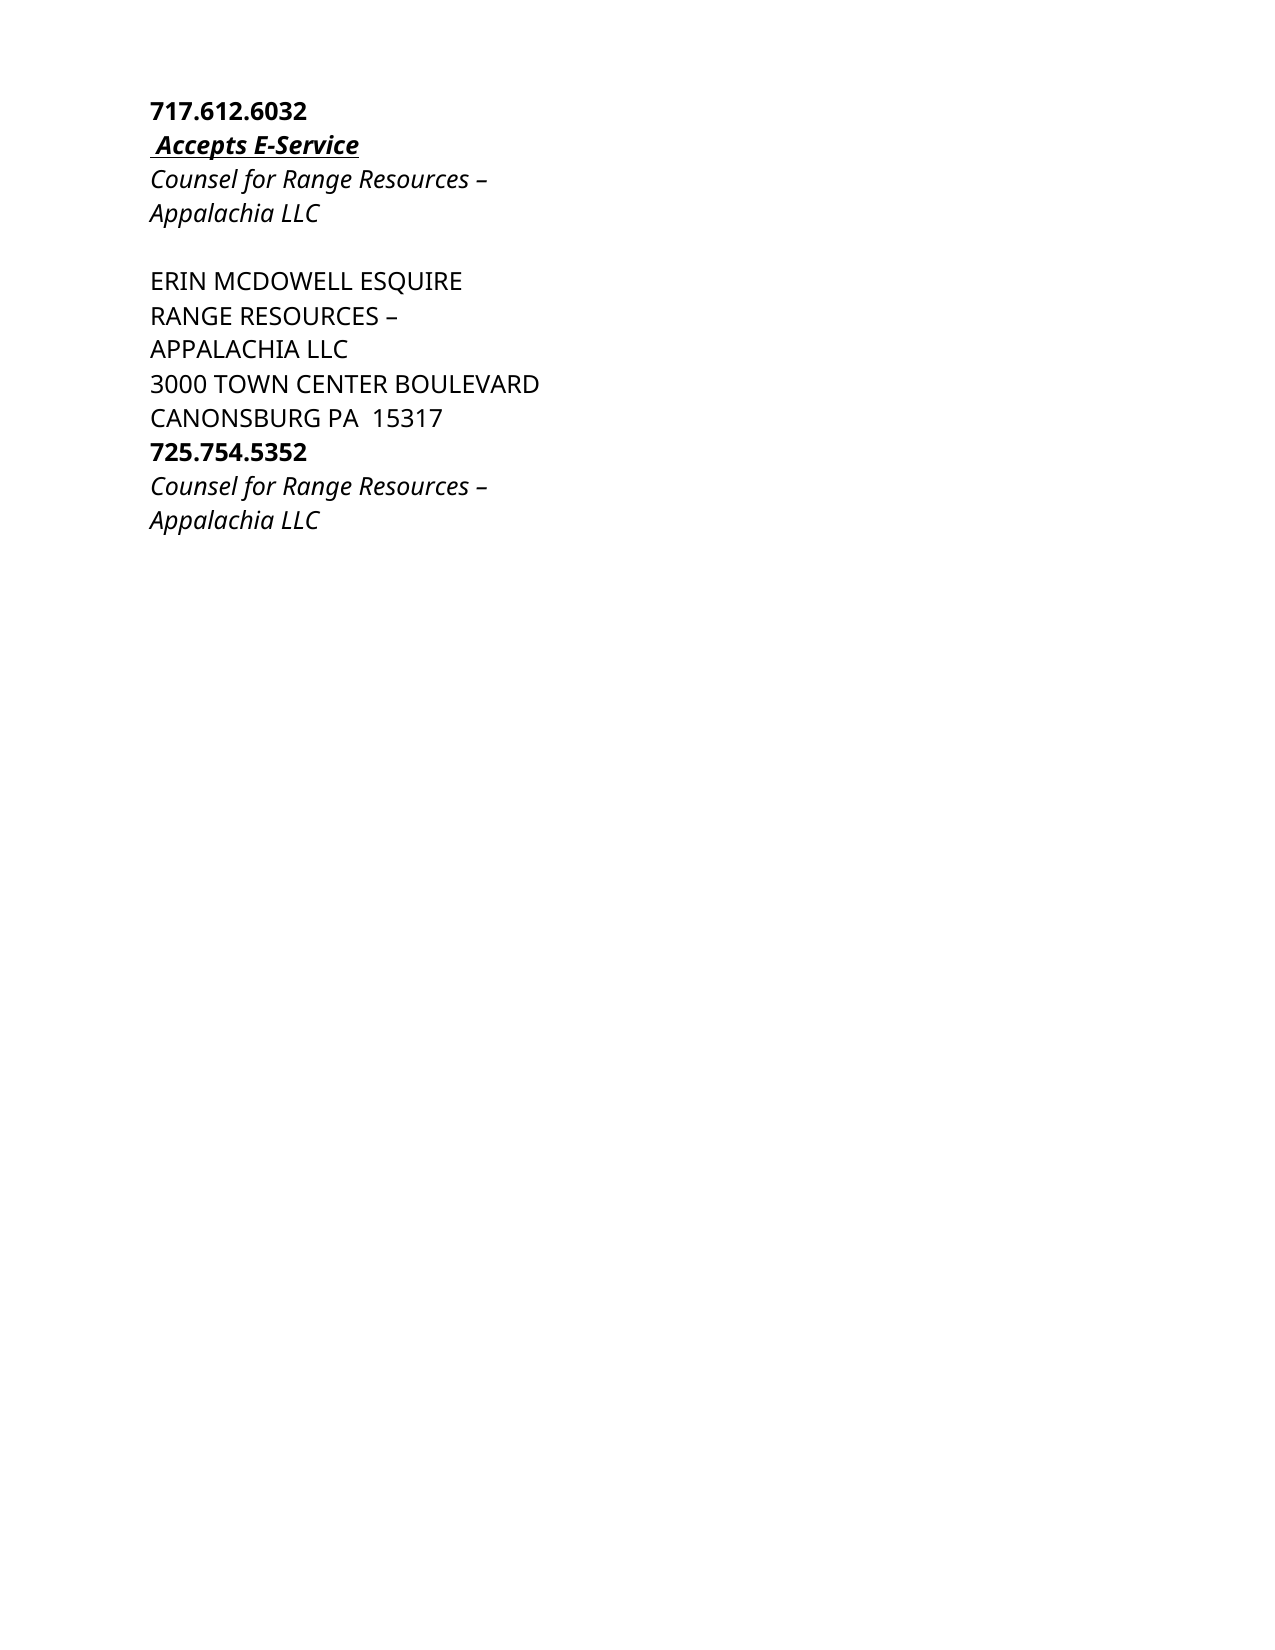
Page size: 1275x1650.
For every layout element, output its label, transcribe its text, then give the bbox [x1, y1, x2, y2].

text ERIN MCDOWELL ESQUIRE RANGE RESOURCES – [150, 264, 600, 332]
text Counsel for Range Resources – Appalachia LLC [150, 162, 600, 230]
text APPALACHIA LLC 3000 TOWN CENTER BOULEVARD CANONSBURG PA 15317 725.754.5352 Counsel for Range Resources – Appalachia LLC [150, 332, 600, 537]
text GARRETT P LENT ESQUIRE POST & SCHELL PC 17 NORTH SECOND STREET 12TH FLOOR HARRISBURG PA 17101-1601 717.612.6032 Accepts E-Service [150, 94, 600, 162]
